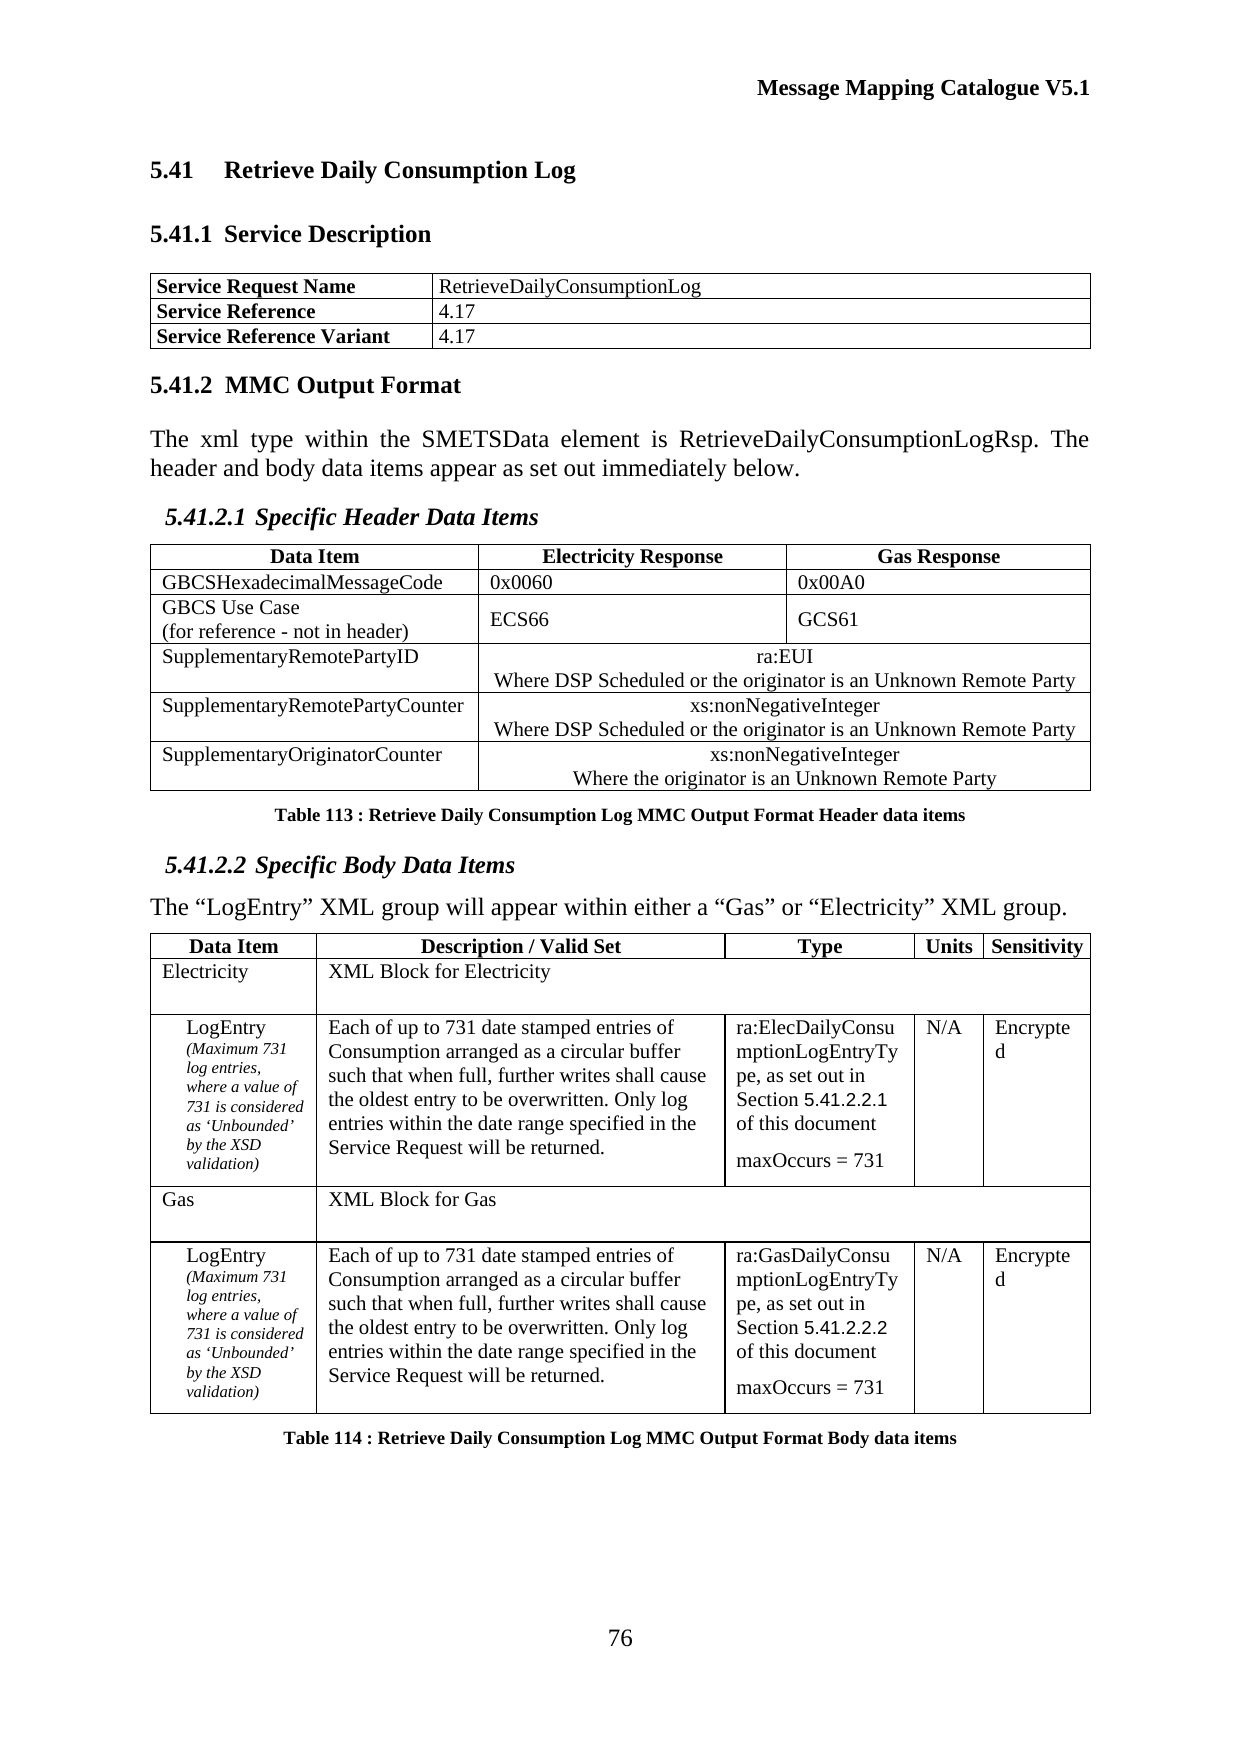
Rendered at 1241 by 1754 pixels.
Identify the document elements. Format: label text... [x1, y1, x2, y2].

subtitle Specific Header Data Items [165, 502, 1090, 531]
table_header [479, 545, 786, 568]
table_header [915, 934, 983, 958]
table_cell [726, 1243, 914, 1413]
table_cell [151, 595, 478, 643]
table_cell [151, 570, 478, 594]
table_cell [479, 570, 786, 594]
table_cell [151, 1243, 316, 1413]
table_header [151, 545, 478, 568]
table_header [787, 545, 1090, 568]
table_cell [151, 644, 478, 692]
text The “LogEntry” XML group will appear within either a “Gas” or “Electricity” XML group. [150, 892, 1090, 920]
subtitle Retrieve Daily Consumption Log [150, 155, 1090, 184]
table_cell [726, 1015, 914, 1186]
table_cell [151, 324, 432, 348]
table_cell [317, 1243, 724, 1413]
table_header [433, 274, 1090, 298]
text The xml type within the SMETSData element is RetrieveDailyConsumptionLogRsp. The header and body data items appear as set out immediately below. [150, 424, 1090, 481]
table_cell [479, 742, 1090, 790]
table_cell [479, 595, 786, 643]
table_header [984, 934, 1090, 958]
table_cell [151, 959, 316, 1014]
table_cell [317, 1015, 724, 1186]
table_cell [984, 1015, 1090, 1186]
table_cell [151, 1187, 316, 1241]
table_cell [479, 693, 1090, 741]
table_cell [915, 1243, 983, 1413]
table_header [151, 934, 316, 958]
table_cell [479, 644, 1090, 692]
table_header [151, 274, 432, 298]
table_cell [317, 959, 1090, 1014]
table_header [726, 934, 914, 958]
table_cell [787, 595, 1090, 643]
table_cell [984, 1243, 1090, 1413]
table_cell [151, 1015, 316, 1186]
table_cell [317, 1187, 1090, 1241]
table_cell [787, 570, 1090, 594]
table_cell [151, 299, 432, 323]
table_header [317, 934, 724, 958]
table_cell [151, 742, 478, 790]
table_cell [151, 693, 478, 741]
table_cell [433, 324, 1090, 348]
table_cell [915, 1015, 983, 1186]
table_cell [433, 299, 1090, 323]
subtitle Service Description [150, 219, 1090, 248]
subtitle MMC Output Format [150, 370, 1090, 399]
subtitle Specific Body Data Items [165, 850, 1090, 879]
